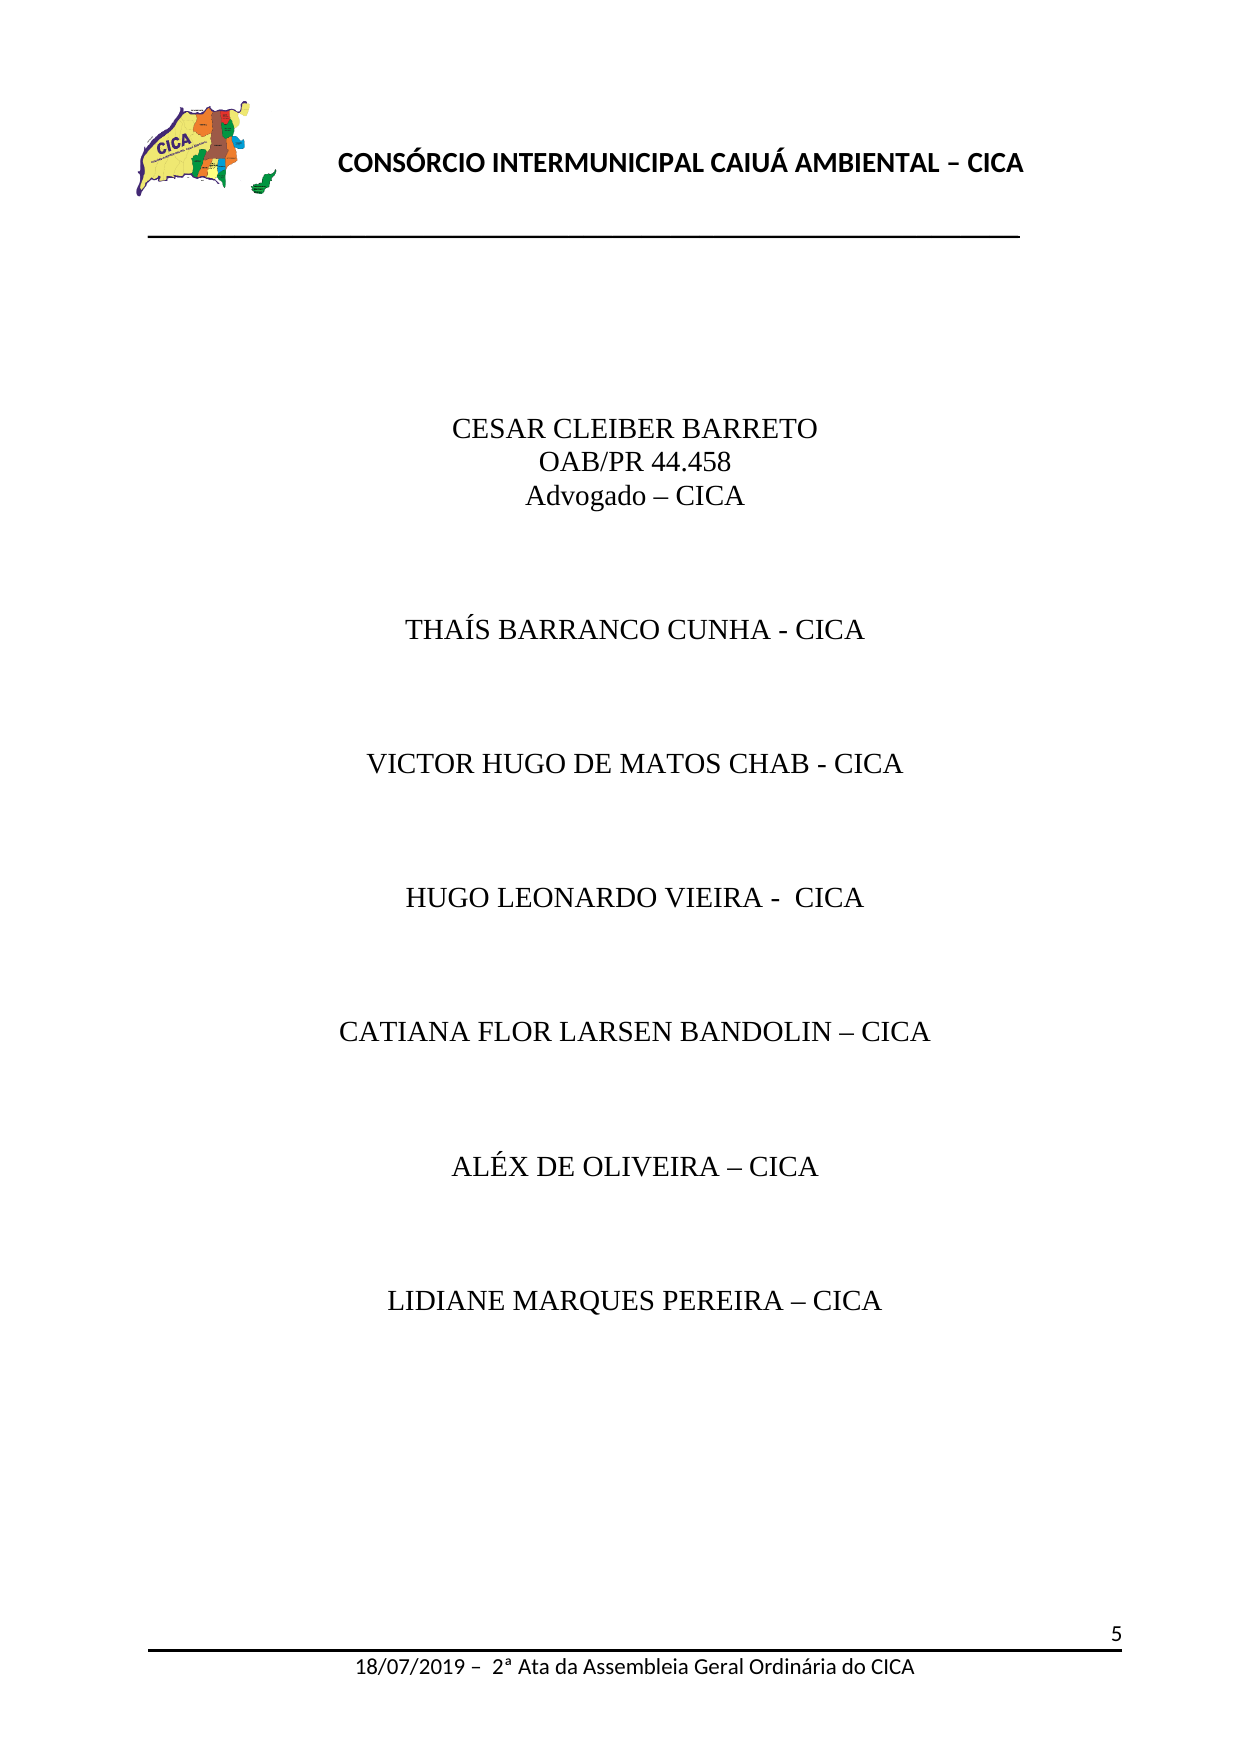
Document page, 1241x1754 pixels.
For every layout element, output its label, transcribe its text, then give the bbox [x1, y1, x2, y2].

text HUGO LEONARDO VIEIRA - CICA [148, 880, 1122, 914]
text VICTOR HUGO DE MATOS CHAB - CICA [148, 746, 1122, 780]
text CATIANA FLOR LARSEN BANDOLIN – CICA [148, 1014, 1122, 1048]
picture [136, 101, 283, 200]
text OAB/PR 44.458 [148, 444, 1122, 478]
text LIDIANE MARQUES PEREIRA – CICA [148, 1283, 1122, 1316]
text THAÍS BARRANCO CUNHA - CICA [148, 612, 1122, 646]
text CESAR CLEIBER BARRETO [148, 411, 1122, 444]
text ALÉX DE OLIVEIRA – CICA [148, 1149, 1122, 1182]
text Advogado – CICA [148, 478, 1122, 511]
